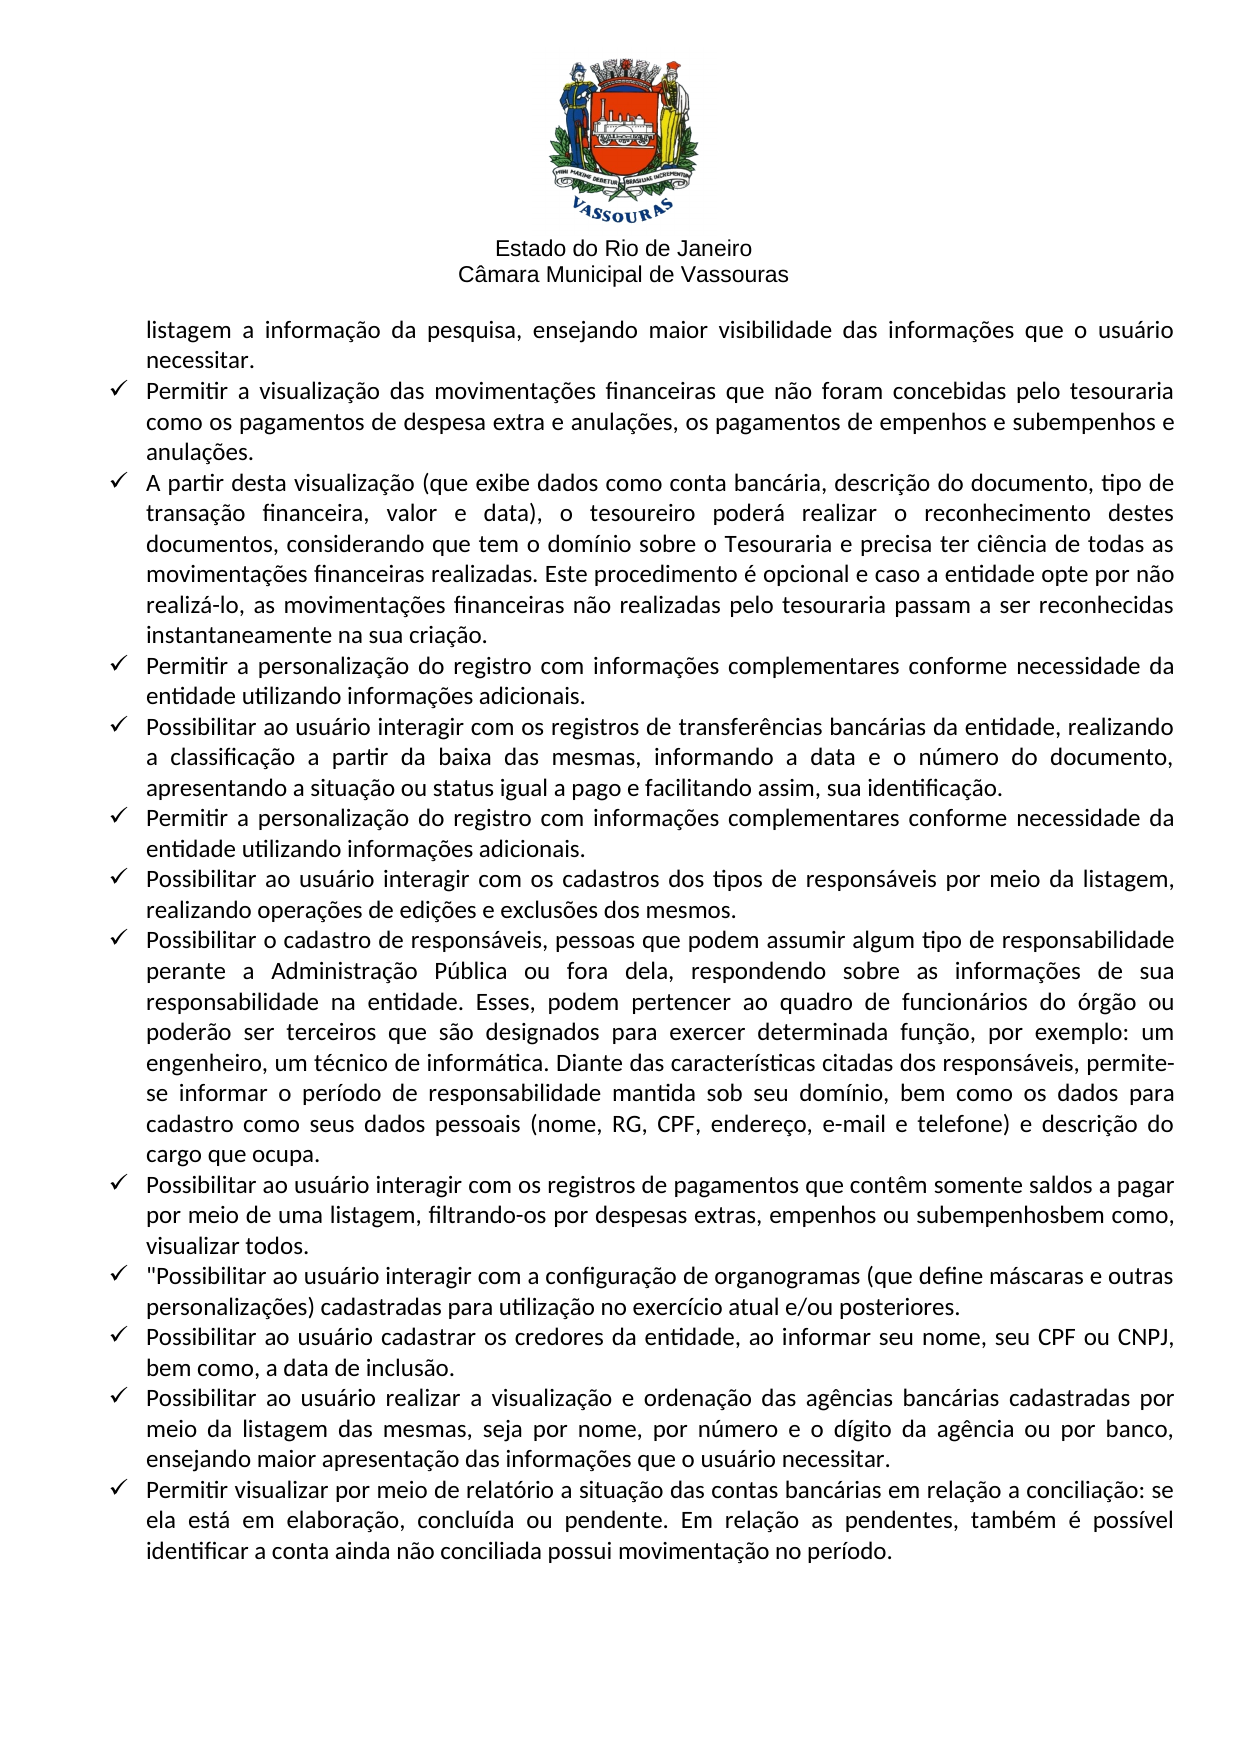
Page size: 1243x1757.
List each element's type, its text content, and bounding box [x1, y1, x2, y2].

list Possibilitar ao usuário cadastrar os credores da entidade, ao informar seu nome, seu CPF ou CNPJ, bem como, a data de inclusão. [108, 1321, 1176, 1382]
list Permitir visualizar por meio de relatório a situação das contas bancárias em relação a conciliação: se ela está em elaboração, concluída ou pendente. Em relação as pendentes, também é possível identificar a conta ainda não conciliada possui movimentação no período. [108, 1474, 1176, 1566]
list A partir desta visualização (que exibe dados como conta bancária, descrição do documento, tipo de transação financeira, valor e data), o tesoureiro poderá realizar o reconhecimento destes documentos, considerando que tem o domínio sobre o Tesouraria e precisa ter ciência de todas as movimentações financeiras realizadas. Este procedimento é opcional e caso a entidade opte por não realizá-lo, as movimentações financeiras não realizadas pelo tesouraria passam a ser reconhecidas instantaneamente na sua criação. [108, 467, 1176, 650]
picture [531, 47, 718, 236]
list Possibilitar ao usuário interagir com os registros de transferências bancárias da entidade, realizando a classificação a partir da baixa das mesmas, informando a data e o número do documento, apresentando a situação ou status igual a pago e facilitando assim, sua identificação. [108, 711, 1176, 802]
list "Possibilitar ao usuário interagir com a configuração de organogramas (que define máscaras e outras personalizações) cadastradas para utilização no exercício atual e/ou posteriores. [108, 1260, 1176, 1321]
list Possibilitar ao usuário interagir com os cadastros dos tipos de responsáveis por meio da listagem, realizando operações de edições e exclusões dos mesmos. [108, 863, 1176, 924]
list Permitir a personalização do registro com informações complementares conforme necessidade da entidade utilizando informações adicionais. [108, 802, 1176, 863]
list Permitir a visualização das movimentações financeiras que não foram concebidas pelo tesouraria como os pagamentos de despesa extra e anulações, os pagamentos de empenhos e subempenhos e anulações. [108, 375, 1176, 467]
list Possibilitar ao usuário interagir com os registros de pagamentos que contêm somente saldos a pagar por meio de uma listagem, filtrando-os por despesas extras, empenhos ou subempenhosbem como, visualizar todos. [108, 1169, 1176, 1260]
list Permitir a personalização do registro com informações complementares conforme necessidade da entidade utilizando informações adicionais. [108, 650, 1176, 711]
list Possibilitar ao usuário realizar a visualização e ordenação das agências bancárias cadastradas por meio da listagem das mesmas, seja por nome, por número e o dígito da agência ou por banco, ensejando maior apresentação das informações que o usuário necessitar. [108, 1382, 1176, 1474]
list Possibilitar o cadastro de responsáveis, pessoas que podem assumir algum tipo de responsabilidade perante a Administração Pública ou fora dela, respondendo sobre as informações de sua responsabilidade na entidade. Esses, podem pertencer ao quadro de funcionários do órgão ou poderão ser terceiros que são designados para exercer determinada função, por exemplo: um engenheiro, um técnico de informática. Diante das características citadas dos responsáveis, permite-se informar o período de responsabilidade mantida sob seu domínio, bem como os dados para cadastro como seus dados pessoais (nome, RG, CPF, endereço, e-mail e telefone) e descrição do cargo que ocupa. [108, 924, 1176, 1169]
